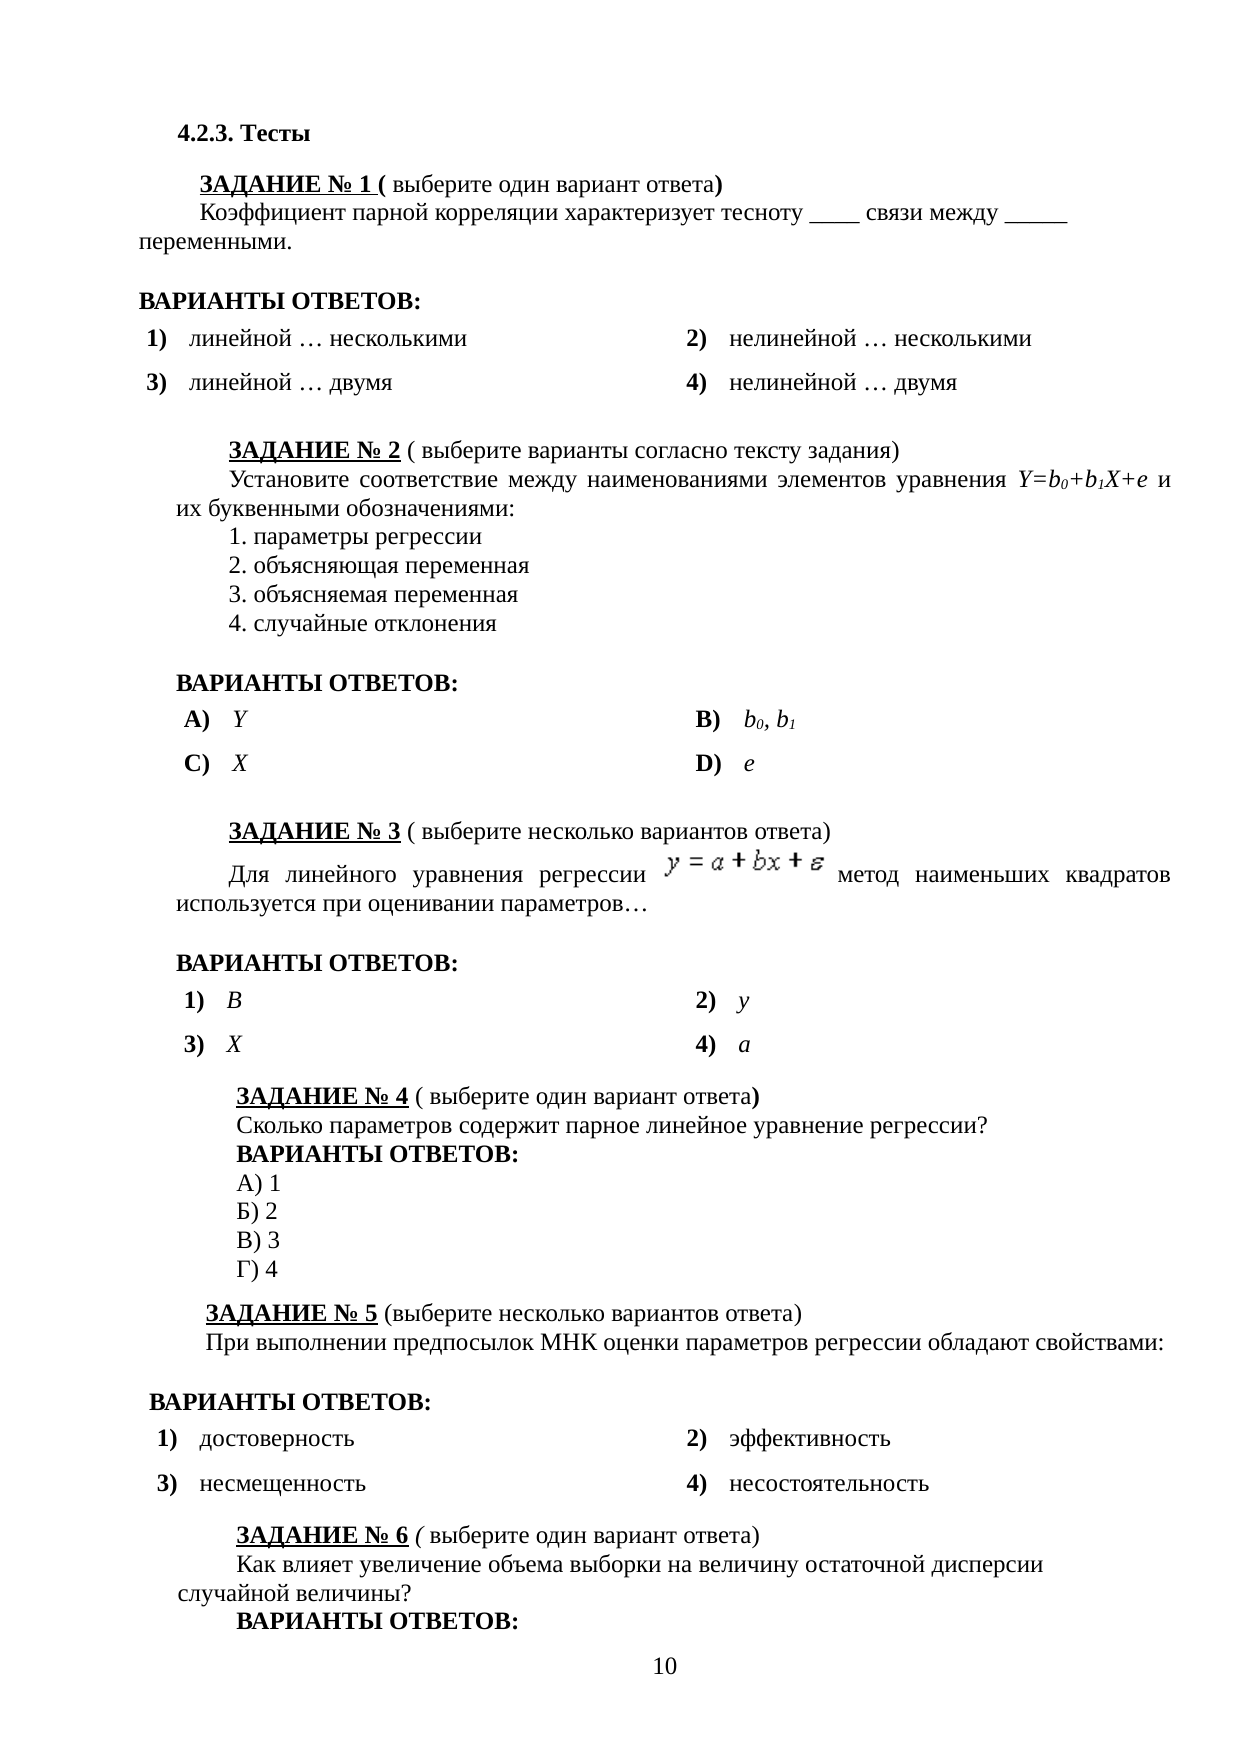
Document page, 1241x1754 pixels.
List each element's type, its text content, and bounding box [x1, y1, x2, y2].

table_cell ВАРИАНТЫ ОТВЕТОВ: [160, 933, 1187, 1081]
text А) 1 [177, 1168, 1152, 1196]
text ВАРИАНТЫ ОТВЕТОВ: [177, 1139, 1152, 1168]
table_cell ВАРИАНТЫ ОТВЕТОВ: [123, 271, 1206, 419]
text ЗАДАНИЕ № 4 ( выберите один вариант ответа) [177, 1081, 1152, 1110]
table_header ЗАДАНИЕ № 5 (выберите несколько вариантов ответа) При выполнении предпосылок МНК оценки параметров регрессии обладают свойствами: [133, 1283, 1196, 1371]
text Б) 2 [177, 1196, 1152, 1225]
table_cell ЗАДАНИЕ № 3 ( выберите несколько вариантов ответа) Для линейного уравнения регрессии метод наименьших квадратов используется при оценивании параметров… [160, 801, 1187, 932]
table_header ЗАДАНИЕ № 1 ( выберите один вариант ответа) Коэффициент парной корреляции характеризует тесноту ____ связи между _____ переменными. [123, 153, 1206, 271]
picture [662, 845, 832, 883]
text Г) 4 [177, 1254, 1152, 1283]
text В) 3 [177, 1225, 1152, 1254]
text ВАРИАНТЫ ОТВЕТОВ: [177, 1606, 1152, 1635]
table_cell ЗАДАНИЕ № 2 ( выберите варианты согласно тексту задания) Установите соответствие между наименованиями элементов уравнения Y=b0+b1X+e и их буквенными обозначениями: 1. параметры регрессии 2. объясняющая переменная 3. объясняемая переменная 4. случайные отклонения [160, 420, 1187, 652]
subtitle 4.2.3. Тесты [177, 118, 1152, 147]
table_cell ВАРИАНТЫ ОТВЕТОВ: [133, 1371, 1196, 1520]
text Сколько параметров содержит парное линейное уравнение регрессии? [177, 1110, 1152, 1139]
table_cell ВАРИАНТЫ ОТВЕТОВ: [160, 652, 1187, 801]
text ЗАДАНИЕ № 6 ( выберите один вариант ответа) [177, 1520, 1152, 1549]
text Как влияет увеличение объема выборки на величину остаточной дисперсии случайной величины? [177, 1549, 1152, 1606]
